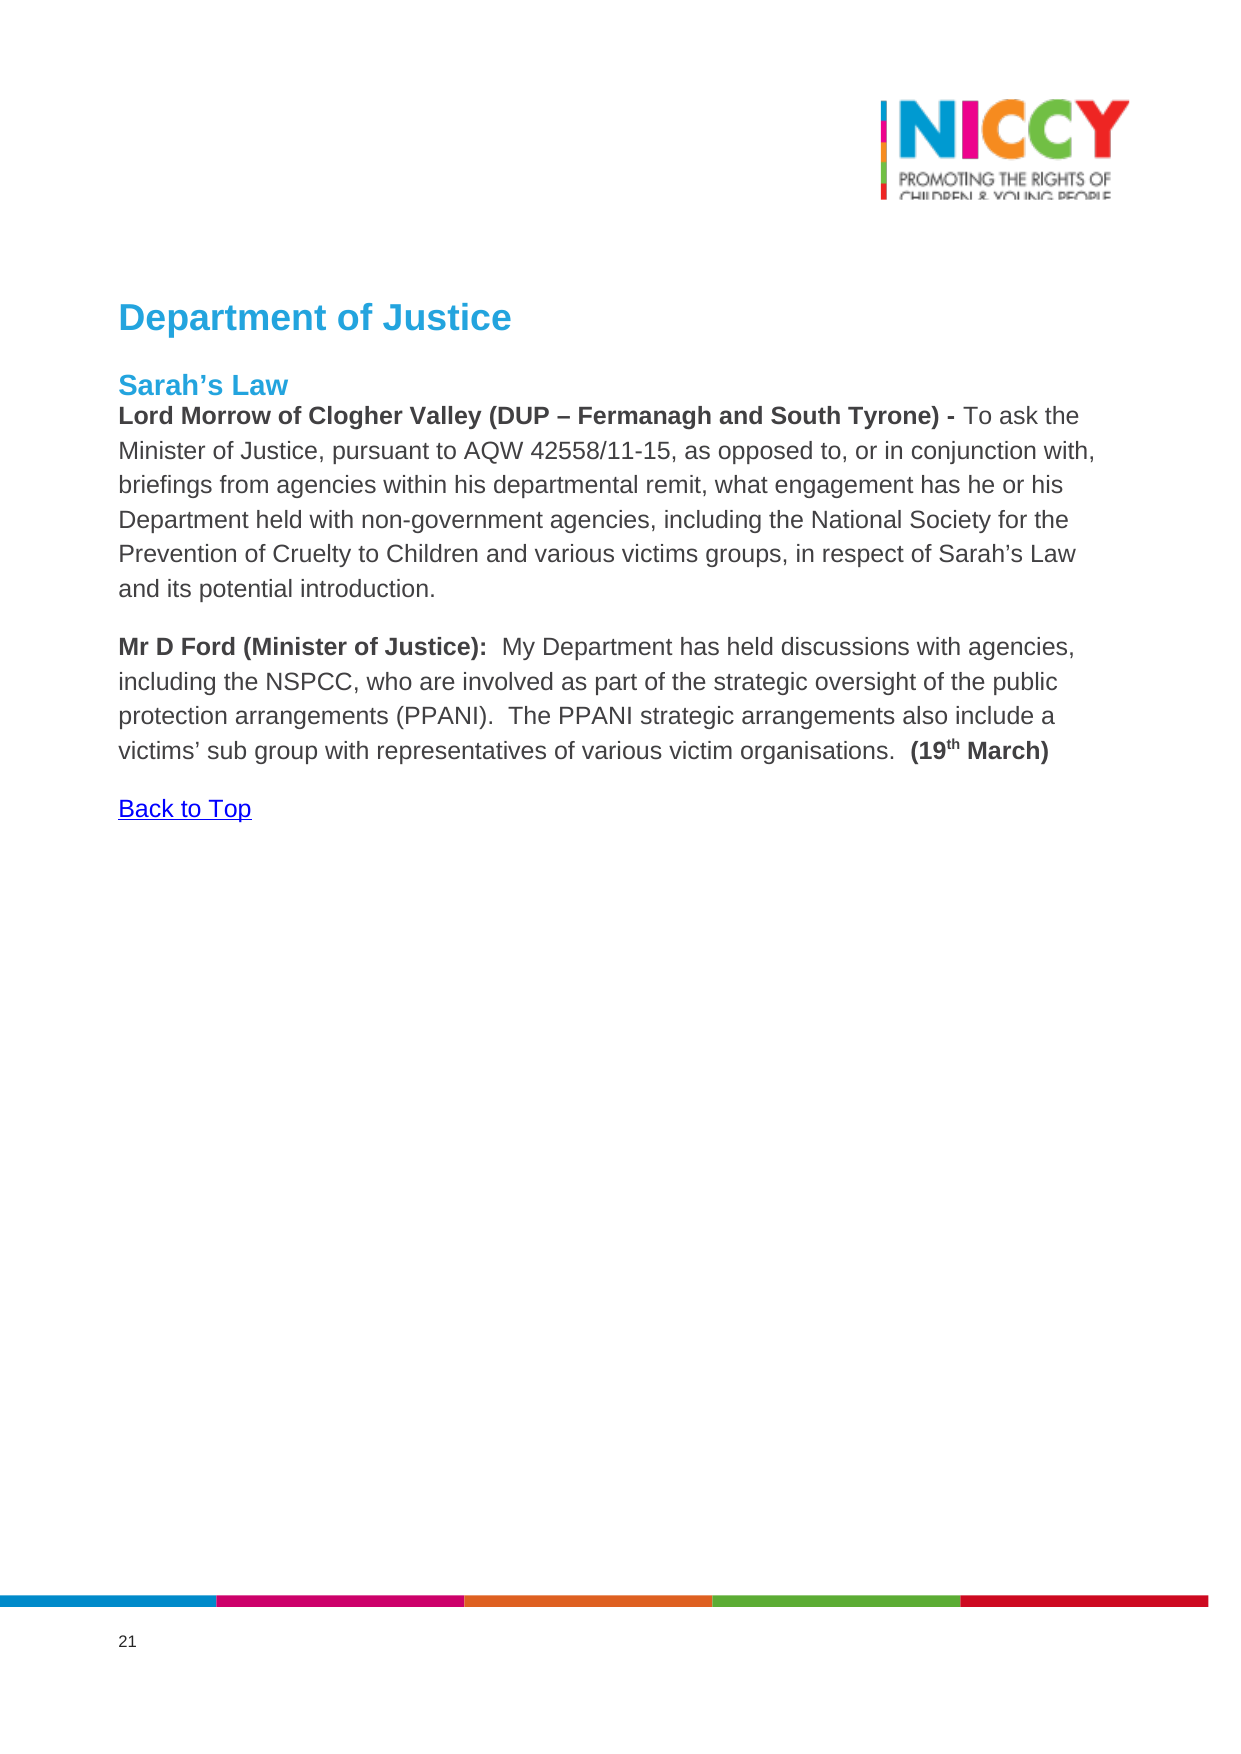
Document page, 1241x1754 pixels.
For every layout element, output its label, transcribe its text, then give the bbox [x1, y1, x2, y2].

text Back to Top [118, 794, 1122, 823]
text Lord Morrow of Clogher Valley (DUP – Fermanagh and South Tyrone) - To ask the Minister of Justice, pursuant to AQW 42558/11-15, as opposed to, or in conjunction with, briefings from agencies within his departmental remit, what engagement has he or his Department held with non-government agencies, including the National Society for the Prevention of Cruelty to Children and various victims groups, in respect of Sarah’s Law and its potential introduction. [118, 401, 1122, 602]
subtitle Department of Justice [118, 295, 1122, 338]
text Mr D Ford (Minister of Justice): My Department has held discussions with agencies, including the NSPCC, who are involved as part of the strategic oversight of the public protection arrangements (PPANI). The PPANI strategic arrangements also include a victims’ sub group with representatives of various victim organisations. (19th March) [118, 632, 1122, 764]
subtitle Sarah’s Law [118, 368, 1122, 401]
